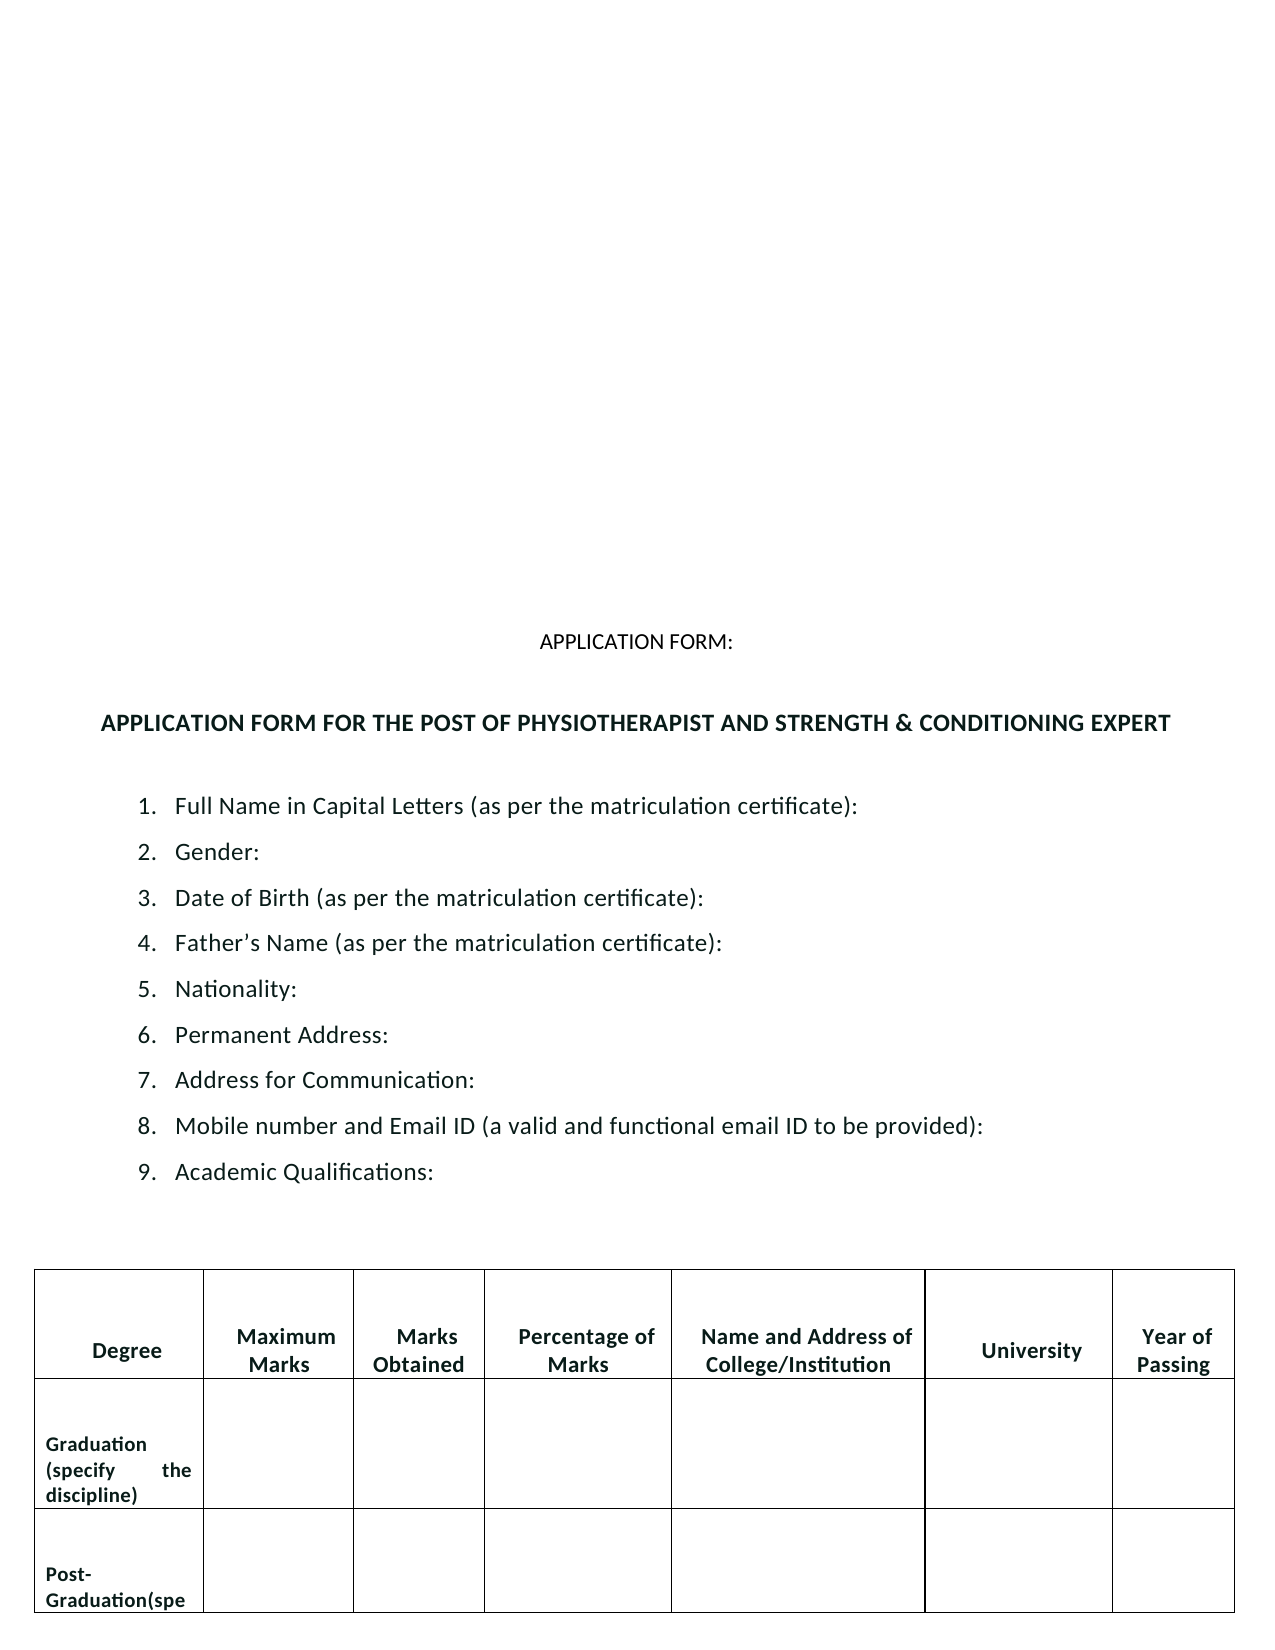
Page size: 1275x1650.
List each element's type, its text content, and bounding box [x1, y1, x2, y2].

list Mobile number and Email ID (a valid and functional email ID to be provided): [137, 1110, 1173, 1141]
table_cell [1113, 1509, 1234, 1612]
list Academic Qualifications: [137, 1156, 1173, 1187]
list Date of Birth (as per the matriculation certificate): [137, 882, 1173, 912]
table_cell [485, 1509, 671, 1612]
table_cell [354, 1379, 484, 1508]
table_cell [354, 1509, 484, 1612]
table_cell [204, 1509, 353, 1612]
table_cell [672, 1509, 924, 1612]
list Gender: [137, 836, 1173, 867]
table_header Maximum Marks [204, 1270, 353, 1378]
table_cell [485, 1379, 671, 1508]
table_header University [926, 1270, 1112, 1378]
text APPLICATION FORM: [100, 627, 1173, 655]
table_header Percentage of Marks [485, 1270, 671, 1378]
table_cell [35, 1509, 203, 1612]
list Full Name in Capital Letters (as per the matriculation certificate): [137, 790, 1173, 821]
list Address for Communication: [137, 1065, 1173, 1095]
list Nationality: [137, 973, 1173, 1004]
table_header Marks Obtained [354, 1270, 484, 1378]
table_header Degree [35, 1270, 203, 1378]
table_cell [1113, 1379, 1234, 1508]
list Father’s Name (as per the matriculation certificate): [137, 927, 1173, 958]
table_cell Graduation (specify the discipline) [35, 1379, 203, 1508]
table_cell [204, 1379, 353, 1508]
list Permanent Address: [137, 1019, 1173, 1049]
table_header Name and Address of College/Institution [672, 1270, 924, 1378]
table_cell [926, 1509, 1112, 1612]
table_cell [672, 1379, 924, 1508]
table_cell [926, 1379, 1112, 1508]
text APPLICATION FORM FOR THE POST OF PHYSIOTHERAPIST AND STRENGTH & CONDITIONING EXPERT [100, 707, 1173, 738]
table_header Year of Passing [1113, 1270, 1234, 1378]
